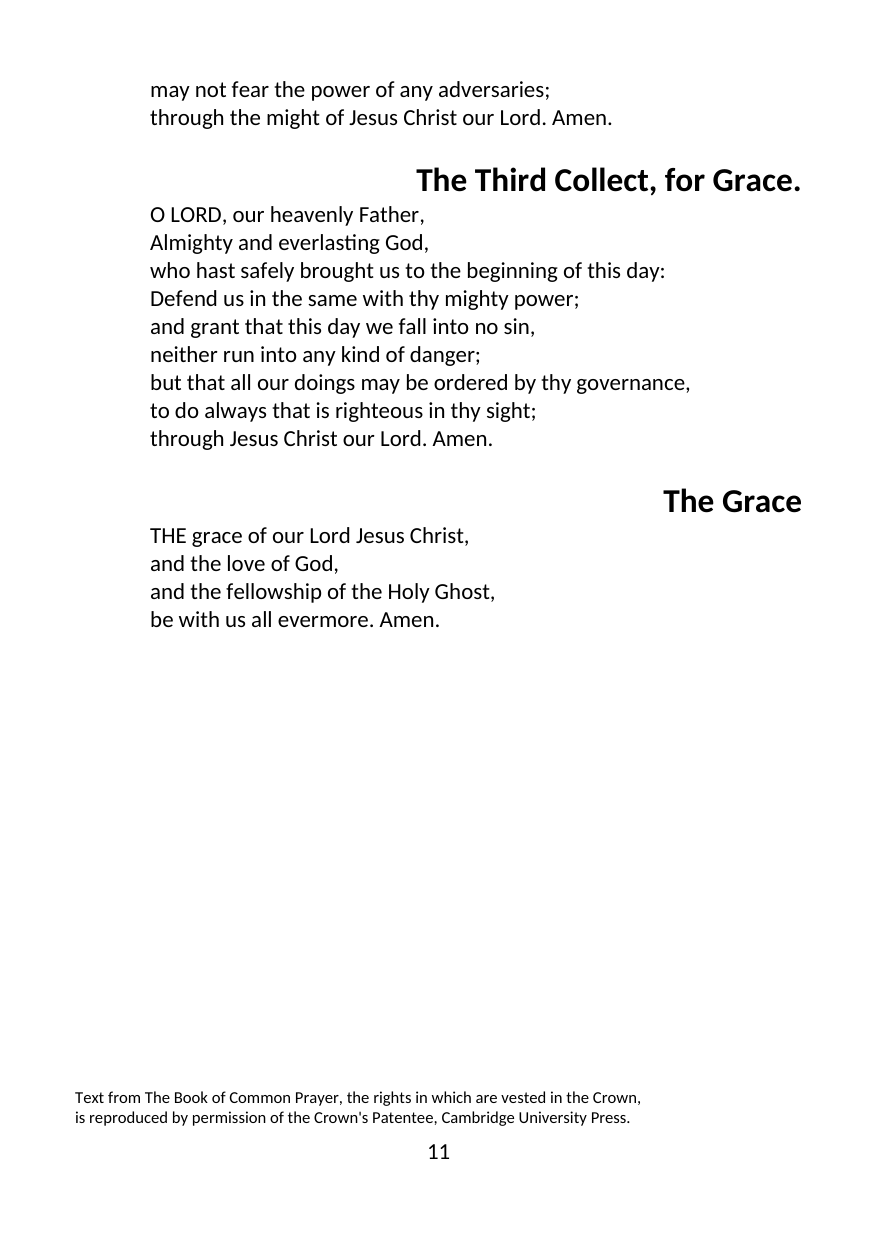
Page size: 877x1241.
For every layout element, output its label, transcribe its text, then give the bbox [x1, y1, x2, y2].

text THE grace of our Lord Jesus Christ, [150, 521, 802, 549]
text O LORD, our heavenly Father, [75, 200, 802, 228]
text Text from The Book of Common Prayer, the rights in which are vested in the Crown, [75, 1087, 802, 1108]
text Defend us in the same with thy mighty power; [75, 284, 802, 312]
text may not fear the power of any adversaries; [150, 75, 802, 103]
text neither run into any kind of danger; [75, 340, 802, 368]
text but that all our doings may be ordered by thy governance, [75, 368, 802, 396]
text through the might of Jesus Christ our Lord. Amen. [150, 103, 802, 131]
text is reproduced by permission of the Crown's Patentee, Cambridge University Press. [75, 1108, 802, 1128]
text who hast safely brought us to the beginning of this day: [75, 256, 802, 284]
text through Jesus Christ our Lord. Amen. [75, 424, 802, 452]
text Almighty and everlasting God, [75, 228, 802, 256]
text and the love of God, [150, 549, 802, 577]
text to do always that is righteous in thy sight; [75, 396, 802, 424]
text The Grace [75, 480, 802, 521]
text and the fellowship of the Holy Ghost, [150, 577, 802, 605]
text and grant that this day we fall into no sin, [75, 312, 802, 340]
text The Third Collect, for Grace. [75, 159, 802, 200]
text be with us all evermore. Amen. [150, 605, 802, 633]
